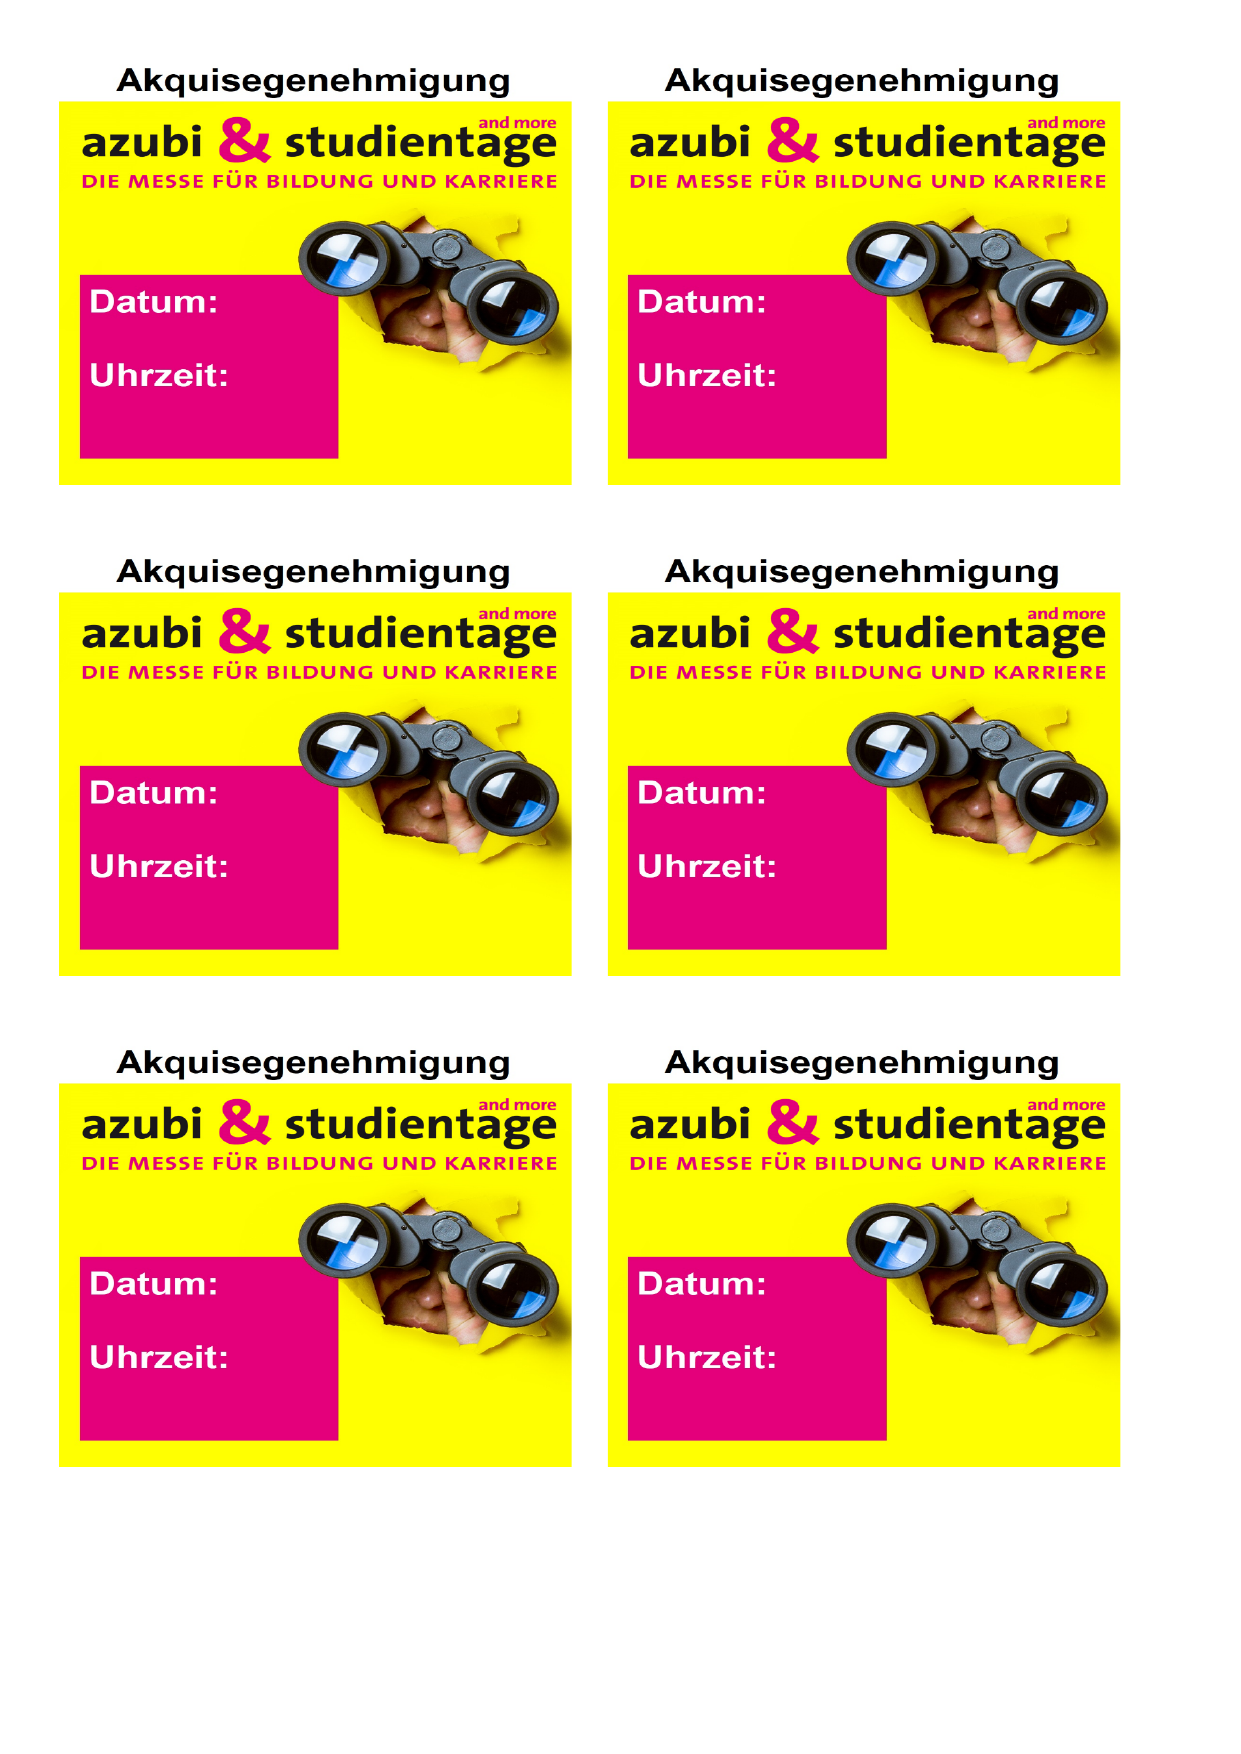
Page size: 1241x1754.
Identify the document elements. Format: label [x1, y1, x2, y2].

picture [607, 1041, 1121, 1467]
picture [59, 1041, 572, 1467]
picture [607, 59, 1121, 485]
picture [59, 59, 572, 485]
picture [59, 550, 572, 976]
picture [607, 550, 1121, 976]
